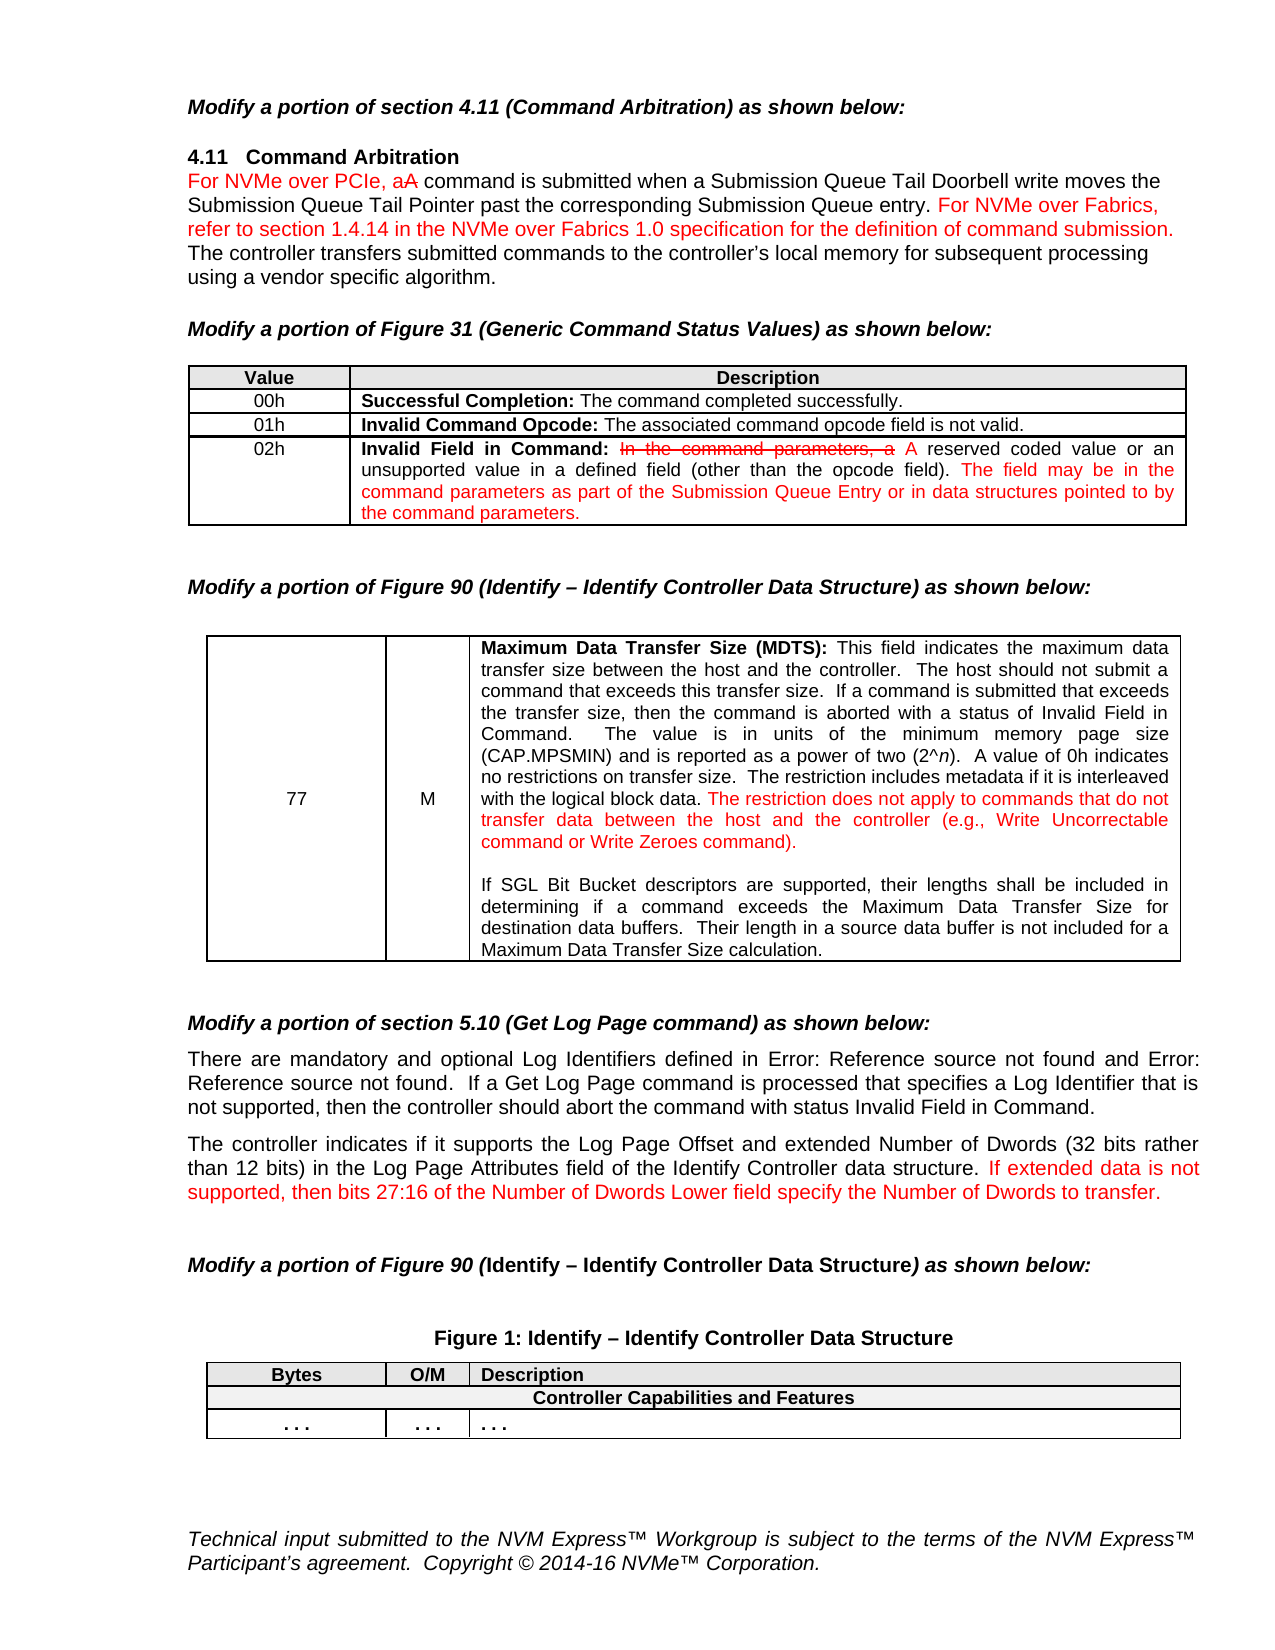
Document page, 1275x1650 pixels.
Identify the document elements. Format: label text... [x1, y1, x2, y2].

table_cell 00h [190, 390, 349, 412]
table_cell . . . [470, 1410, 1180, 1437]
table_cell . . . [208, 1410, 385, 1437]
table_header Value [190, 367, 349, 388]
text Modify a portion of Figure 90 (Identify – Identify Controller Data Structure) as shown below: [187, 1252, 1200, 1276]
table_header Maximum Data Transfer Size (MDTS): This field indicates the maximum data transfer size between the host and the controller. The host should not submit a command that exceeds this transfer size. If a command is submitted that exceeds the transfer size, then the command is aborted with a status of Invalid Field in Command. The value is in units of the minimum memory page size (CAP.MPSMIN) and is reported as a power of two (2^n). A value of 0h indicates no restrictions on transfer size. The restriction includes metadata if it is interleaved with the logical block data. The restriction does not apply to commands that do not transfer data between the host and the controller (e.g., Write Uncorrectable command or Write Zeroes command). If SGL Bit Bucket descriptors are supported, their lengths shall be included in determining if a command exceeds the Maximum Data Transfer Size for destination data buffers. Their length in a source data buffer is not included for a Maximum Data Transfer Size calculation. [470, 637, 1180, 960]
text 4.11 Command Arbitration [187, 145, 1200, 169]
table_cell 01h [190, 414, 349, 435]
table_header Bytes [208, 1363, 385, 1385]
table_cell Invalid Field in Command: In the command parameters, a A reserved coded value or an unsupported value in a defined field (other than the opcode field). The field may be in the command parameters as part of the Submission Queue Entry or in data structures pointed to by the command parameters. [351, 438, 1185, 524]
text For NVMe over PCIe, aA command is submitted when a Submission Queue Tail Doorbell write moves the Submission Queue Tail Pointer past the corresponding Submission Queue entry. For NVMe over Fabrics, refer to section 1.4.14 in the NVMe over Fabrics 1.0 specification for the definition of command submission. The controller transfers submitted commands to the controller’s local memory for subsequent processing using a vendor specific algorithm. [187, 169, 1200, 288]
table_header O/M [387, 1363, 469, 1385]
text Modify a portion of section 4.11 (Command Arbitration) as shown below: [187, 94, 1200, 118]
table_cell Invalid Command Opcode: The associated command opcode field is not valid. [351, 414, 1185, 435]
table_cell . . . [387, 1410, 469, 1437]
text Modify a portion of Figure 90 (Identify – Identify Controller Data Structure) as shown below: [187, 575, 1200, 599]
table_header Description [470, 1363, 1180, 1385]
text Modify a portion of section 5.10 (Get Log Page command) as shown below: [187, 1011, 1200, 1035]
table_header M [387, 637, 469, 960]
table_header 77 [208, 637, 385, 960]
text Modify a portion of Figure 31 (Generic Command Status Values) as shown below: [187, 317, 1200, 341]
text The controller indicates if it supports the Log Page Offset and extended Number of Dwords (32 bits rather than 12 bits) in the Log Page Attributes field of the Identify Controller data structure. If extended data is not supported, then bits 27:16 of the Number of Dwords Lower field specify the Number of Dwords to transfer. [187, 1132, 1200, 1203]
table_cell Controller Capabilities and Features [208, 1387, 1180, 1408]
table_cell Successful Completion: The command completed successfully. [351, 390, 1185, 412]
table_header Description [351, 367, 1185, 388]
table_cell 02h [190, 438, 349, 524]
